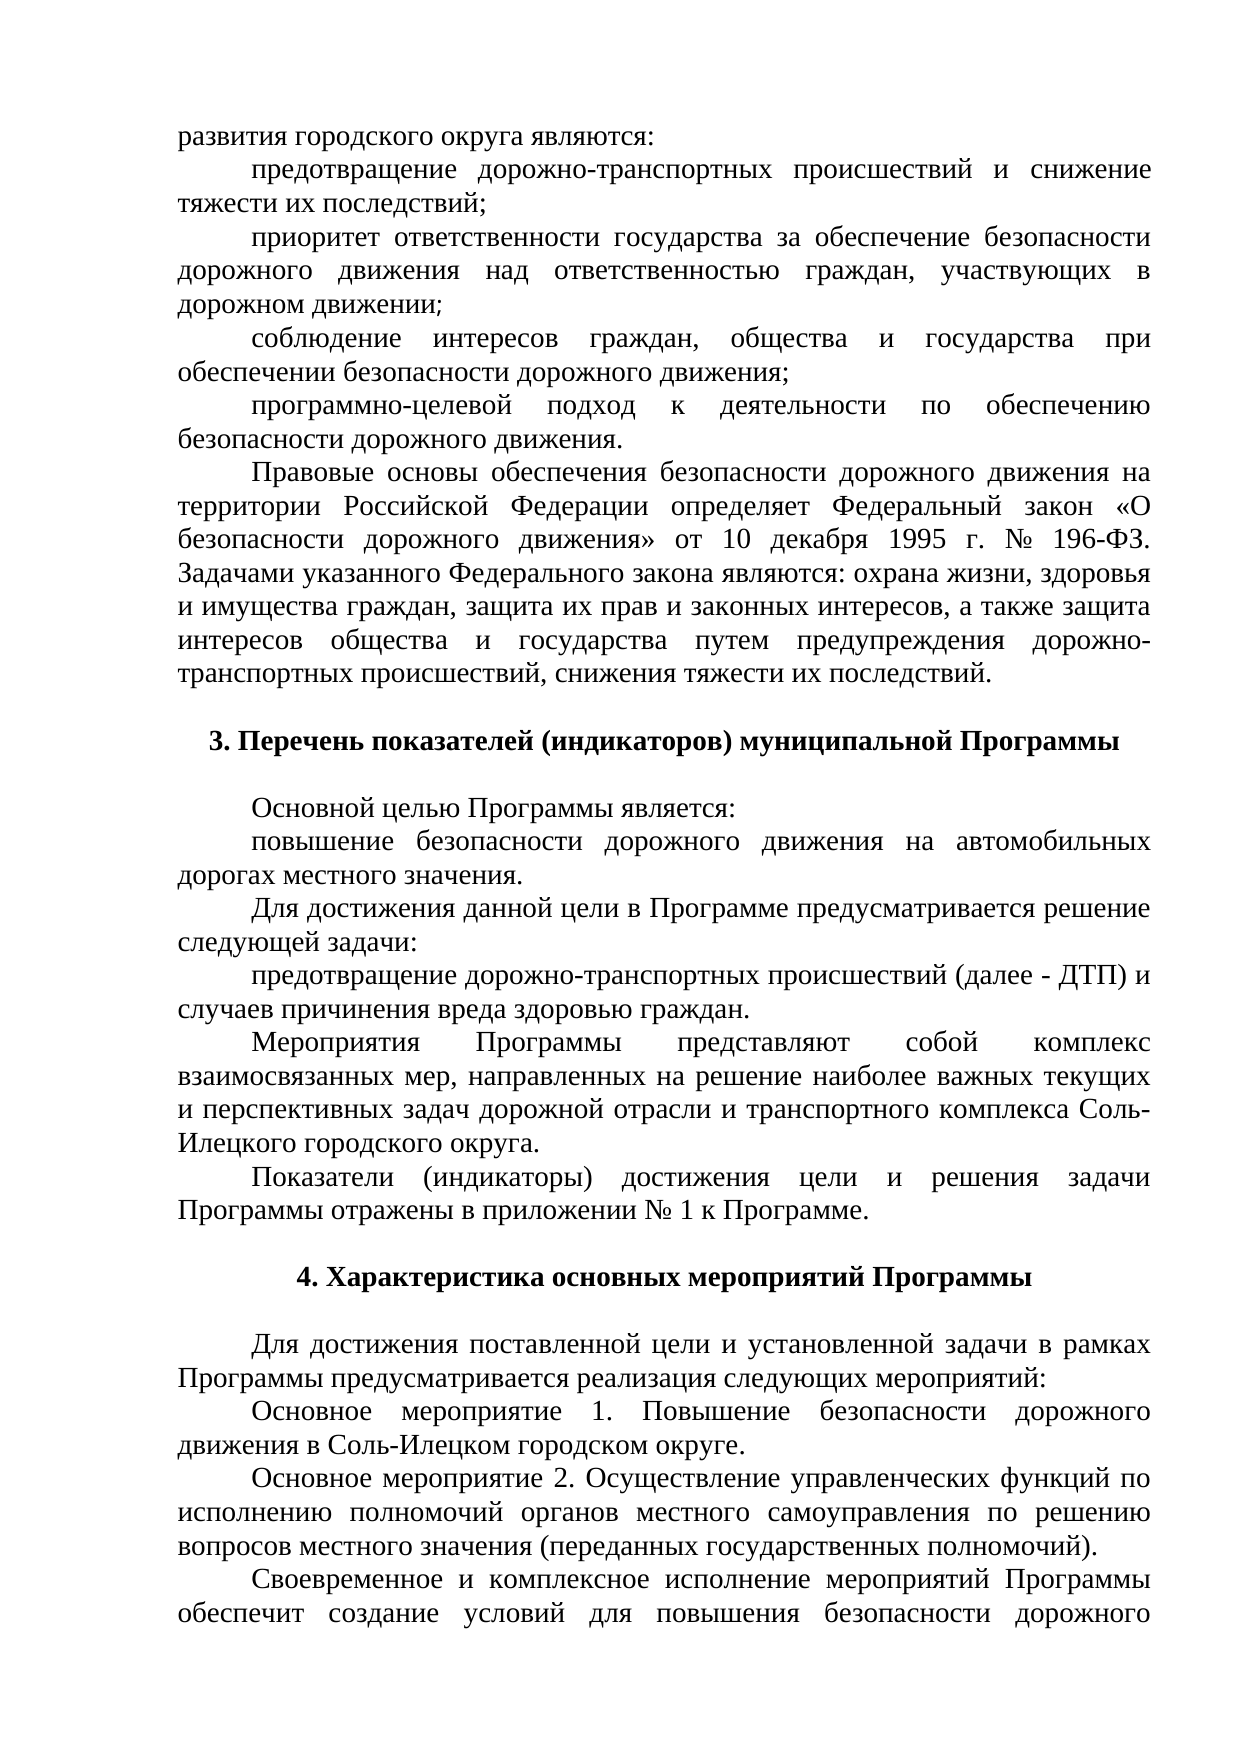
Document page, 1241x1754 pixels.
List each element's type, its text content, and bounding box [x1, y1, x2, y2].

text Для достижения данной цели в Программе предусматривается решение следующей задачи: [177, 890, 1152, 957]
text соблюдение интересов граждан, общества и государства при обеспечении безопасности дорожного движения; [177, 320, 1152, 387]
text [177, 118, 1152, 152]
text Основное мероприятие 2. Осуществление управленческих функций по исполнению полномочий органов местного самоуправления по решению вопросов местного значения (переданных государственных полномочий). [177, 1461, 1152, 1561]
text Правовые основы обеспечения безопасности дорожного движения на территории Российской Федерации определяет Федеральный закон «О безопасности дорожного движения» от 10 декабря 1995 г. № 196-ФЗ. Задачами указанного Федерального закона являются: охрана жизни, здоровья и имущества граждан, защита их прав и законных интересов, а также защита интересов общества и государства путем предупреждения дорожно-транспортных происшествий, снижения тяжести их последствий. [177, 454, 1152, 689]
text повышение безопасности дорожного движения на автомобильных дорогах местного значения. [177, 823, 1152, 890]
text программно-целевой подход к деятельности по обеспечению безопасности дорожного движения. [177, 387, 1152, 454]
text предотвращение дорожно-транспортных происшествий и снижение тяжести их последствий; [177, 152, 1152, 219]
text 3. Перечень показателей (индикаторов) муниципальной Программы [177, 723, 1152, 756]
text 4. Характеристика основных мероприятий Программы [177, 1259, 1152, 1293]
text Основной целью Программы является: [177, 790, 1152, 823]
text Основное мероприятие 1. Повышение безопасности дорожного движения в Соль-Илецком городском округе. [177, 1393, 1152, 1461]
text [177, 1561, 1152, 1628]
text Мероприятия Программы представляют собой комплекс взаимосвязанных мер, направленных на решение наиболее важных текущих и перспективных задач дорожной отрасли и транспортного комплекса Соль-Илецкого городского округа. [177, 1024, 1152, 1159]
text Показатели (индикаторы) достижения цели и решения задачи Программы отражены в приложении № 1 к Программе. [177, 1159, 1152, 1226]
text предотвращение дорожно-транспортных происшествий (далее - ДТП) и случаев причинения вреда здоровью граждан. [177, 957, 1152, 1024]
text Для достижения поставленной цели и установленной задачи в рамках Программы предусматривается реализация следующих мероприятий: [177, 1326, 1152, 1393]
text приоритет ответственности государства за обеспечение безопасности дорожного движения над ответственностью граждан, участвующих в дорожном движении; [177, 219, 1152, 320]
